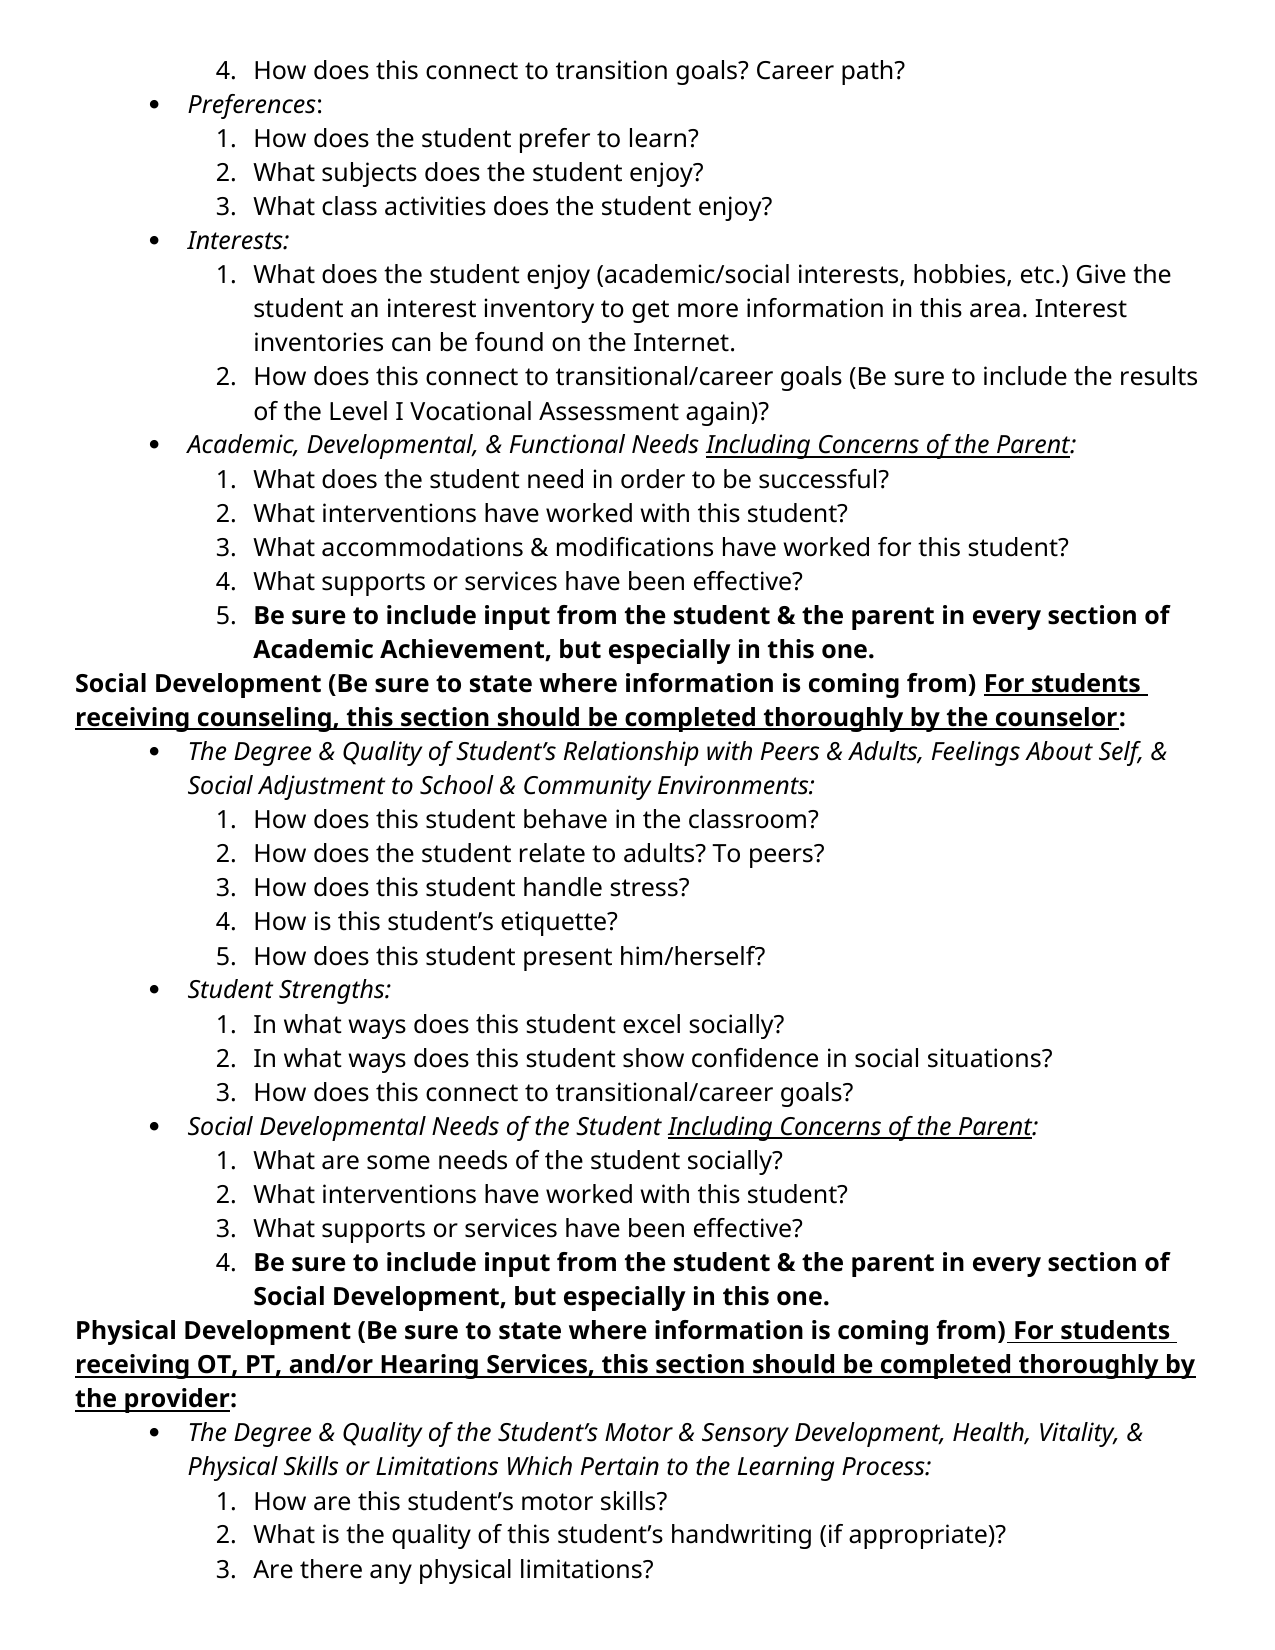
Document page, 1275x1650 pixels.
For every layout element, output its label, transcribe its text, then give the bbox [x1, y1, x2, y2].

list What interventions have worked with this student? [216, 1177, 1200, 1211]
list How does this connect to transition goals? Career path? [216, 52, 1200, 87]
list How is this student’s etiquette? [216, 904, 1200, 938]
list What is the quality of this student’s handwriting (if appropriate)? [216, 1517, 1200, 1551]
list What supports or services have been effective? [216, 563, 1200, 597]
list How does the student relate to adults? To peers? [216, 836, 1200, 870]
list Interests: [150, 223, 1200, 257]
list Be sure to include input from the student & the parent in every section of Social Development, but especially in this one. [216, 1245, 1200, 1313]
list The Degree & Quality of Student’s Relationship with Peers & Adults, Feelings About Self, & Social Adjustment to School & Community Environments: [150, 734, 1200, 802]
list What interventions have worked with this student? [216, 495, 1200, 529]
list What are some needs of the student socially? [216, 1142, 1200, 1177]
list How does this student present him/herself? [216, 938, 1200, 972]
list How does the student prefer to learn? [216, 121, 1200, 155]
list What class activities does the student enjoy? [216, 189, 1200, 223]
list How are this student’s motor skills? [216, 1483, 1200, 1517]
list What subjects does the student enjoy? [216, 155, 1200, 189]
list Student Strengths: [150, 972, 1200, 1006]
list Academic, Developmental, & Functional Needs Including Concerns of the Parent: [150, 427, 1200, 461]
list How does this student behave in the classroom? [216, 802, 1200, 836]
list The Degree & Quality of the Student’s Motor & Sensory Development, Health, Vitality, & Physical Skills or Limitations Which Pertain to the Learning Process: [150, 1415, 1200, 1483]
list How does this connect to transitional/career goals? [216, 1074, 1200, 1108]
list Be sure to include input from the student & the parent in every section of Academic Achievement, but especially in this one. [216, 597, 1200, 666]
list In what ways does this student excel socially? [216, 1006, 1200, 1040]
list Preferences: [150, 87, 1200, 121]
list What accommodations & modifications have worked for this student? [216, 529, 1200, 563]
text Social Development (Be sure to state where information is coming from) For students receiving counseling, this section should be completed thoroughly by the counselor: [75, 666, 1200, 734]
list Are there any physical limitations? [216, 1551, 1200, 1585]
list What does the student enjoy (academic/social interests, hobbies, etc.) Give the student an interest inventory to get more information in this area. Interest inventories can be found on the Internet. [216, 257, 1200, 359]
list What does the student need in order to be successful? [216, 461, 1200, 495]
list How does this student handle stress? [216, 870, 1200, 904]
list Social Developmental Needs of the Student Including Concerns of the Parent: [150, 1108, 1200, 1142]
list How does this connect to transitional/career goals (Be sure to include the results of the Level I Vocational Assessment again)? [216, 359, 1200, 427]
text Physical Development (Be sure to state where information is coming from) For students receiving OT, PT, and/or Hearing Services, this section should be completed thoroughly by the provider: [75, 1313, 1200, 1415]
list What supports or services have been effective? [216, 1211, 1200, 1245]
list In what ways does this student show confidence in social situations? [216, 1040, 1200, 1074]
